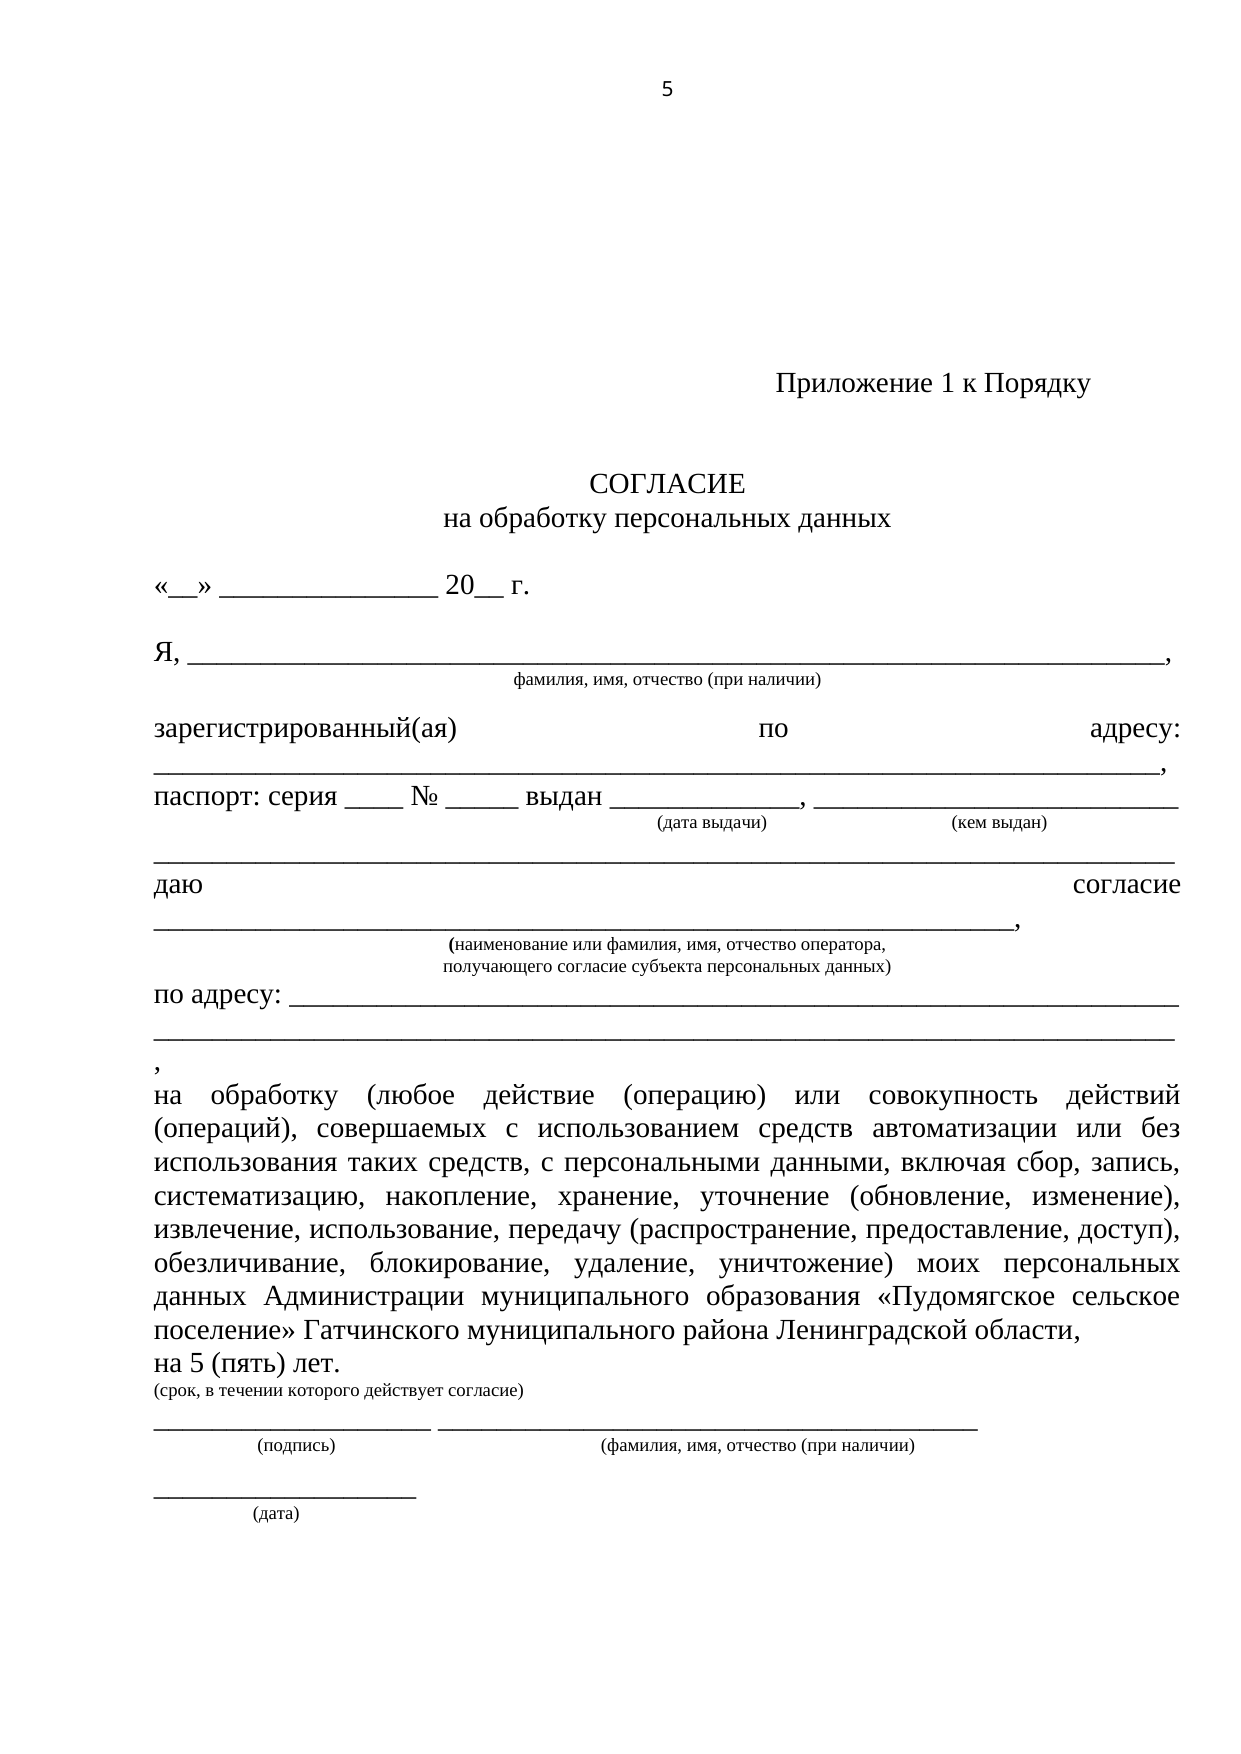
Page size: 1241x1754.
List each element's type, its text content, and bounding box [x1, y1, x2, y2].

text СОГЛАСИЕ [153, 466, 1181, 500]
text __________________ [153, 1468, 1181, 1502]
text Приложение 1 к Порядку [685, 366, 1181, 399]
text фамилия, имя, отчество (при наличии) [153, 667, 1181, 689]
text (дата) [153, 1502, 399, 1523]
text ______________________________________________________________________, [153, 1010, 1181, 1077]
text (срок, в течении которого действует согласие) [153, 1379, 1181, 1401]
text паспорт: серия ____ № _____ выдан _____________, _________________________ [153, 778, 1181, 811]
text зарегистрированный(ая) по адресу: _____________________________________________________________________, [153, 711, 1181, 778]
text на обработку персональных данных [153, 500, 1181, 533]
text «__» _______________ 20__ г. [153, 567, 1181, 600]
text (дата выдачи) (кем выдан) [523, 811, 1181, 833]
text на 5 (пять) лет. [153, 1345, 1181, 1379]
text (подпись) (фамилия, имя, отчество (при наличии) [257, 1434, 1181, 1456]
text на обработку (любое действие (операцию) или совокупность действий (операций), совершаемых с использованием средств автоматизации или без использования таких средств, с персональными данными, включая сбор, запись, систематизацию, накопление, хранение, уточнение (обновление, изменение), извлечение, использование, передачу (распространение, предоставление, доступ), обезличивание, блокирование, удаление, уничтожение) моих персональных данных Администрации муниципального образования «Пудомягское сельское поселение» Гатчинского муниципального района Ленинградской области, [153, 1077, 1181, 1345]
text по адресу: _____________________________________________________________ [153, 976, 1181, 1010]
text даю согласие ___________________________________________________________, [153, 866, 1181, 933]
text ___________________ _____________________________________ [153, 1401, 1181, 1434]
text получающего согласие субъекта персональных данных) [153, 955, 1181, 976]
text Я, ___________________________________________________________________, [153, 634, 1181, 667]
text ______________________________________________________________________ [153, 833, 1181, 866]
text (наименование или фамилия, имя, отчество оператора, [153, 933, 1181, 955]
